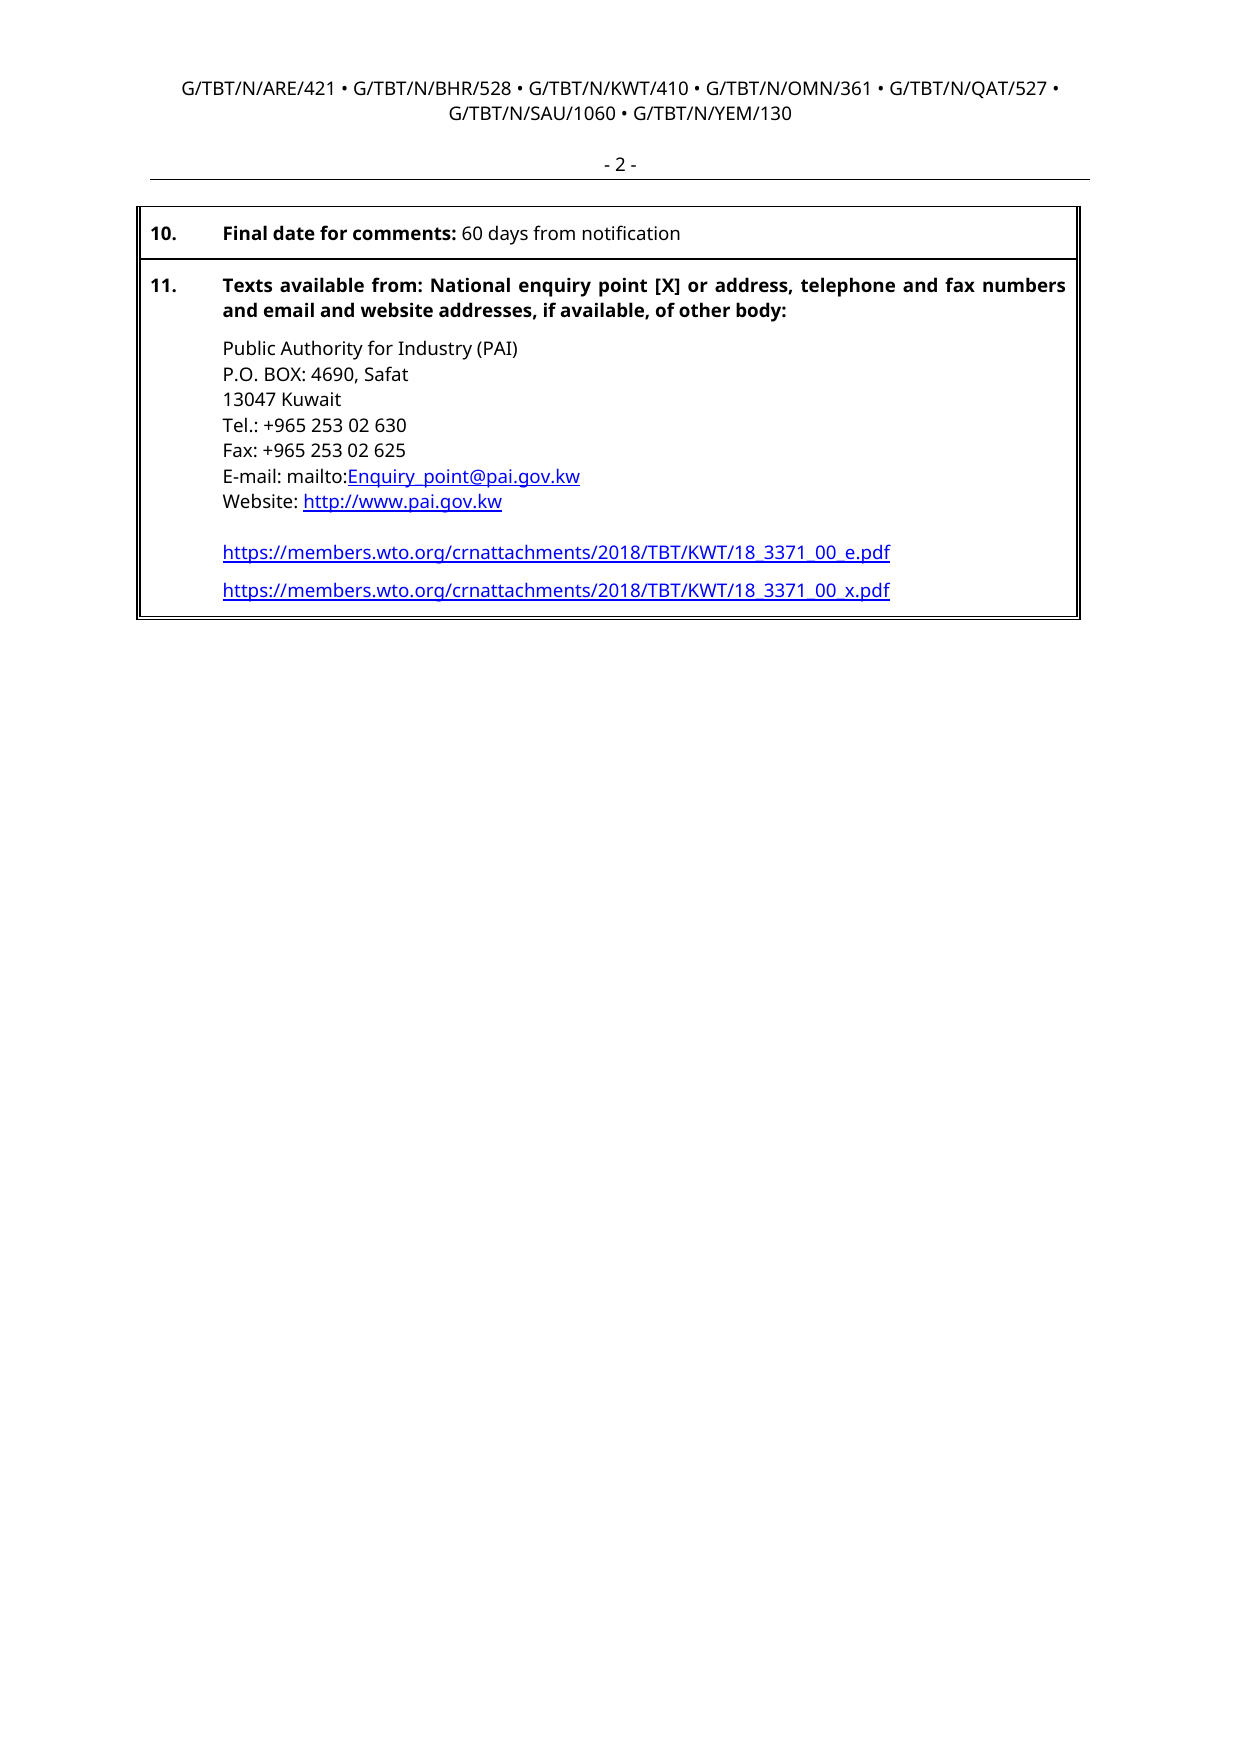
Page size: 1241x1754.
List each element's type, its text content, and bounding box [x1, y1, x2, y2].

table_cell 10. [141, 207, 211, 258]
table_cell Texts available from: National enquiry point [X] or address, telephone and fax numbers and email and website addresses, if available, of other body: Public Authority for Industry (PAI) P.O. BOX: 4690, Safat 13047 Kuwait Tel.: +965 253 02 630 Fax: +965 253 02 625 E-mail: mailto:Enquiry_point@pai.gov.kw Website: http://www.pai.gov.kw https://members.wto.org/crnattachments/2018/TBT/KWT/18_3371_00_e.pdf https://members.wto.org/crnattachments/2018/TBT/KWT/18_3371_00_x.pdf [211, 260, 1076, 616]
table_cell Final date for comments: 60 days from notification [211, 207, 1076, 258]
table_cell 11. [141, 260, 211, 616]
